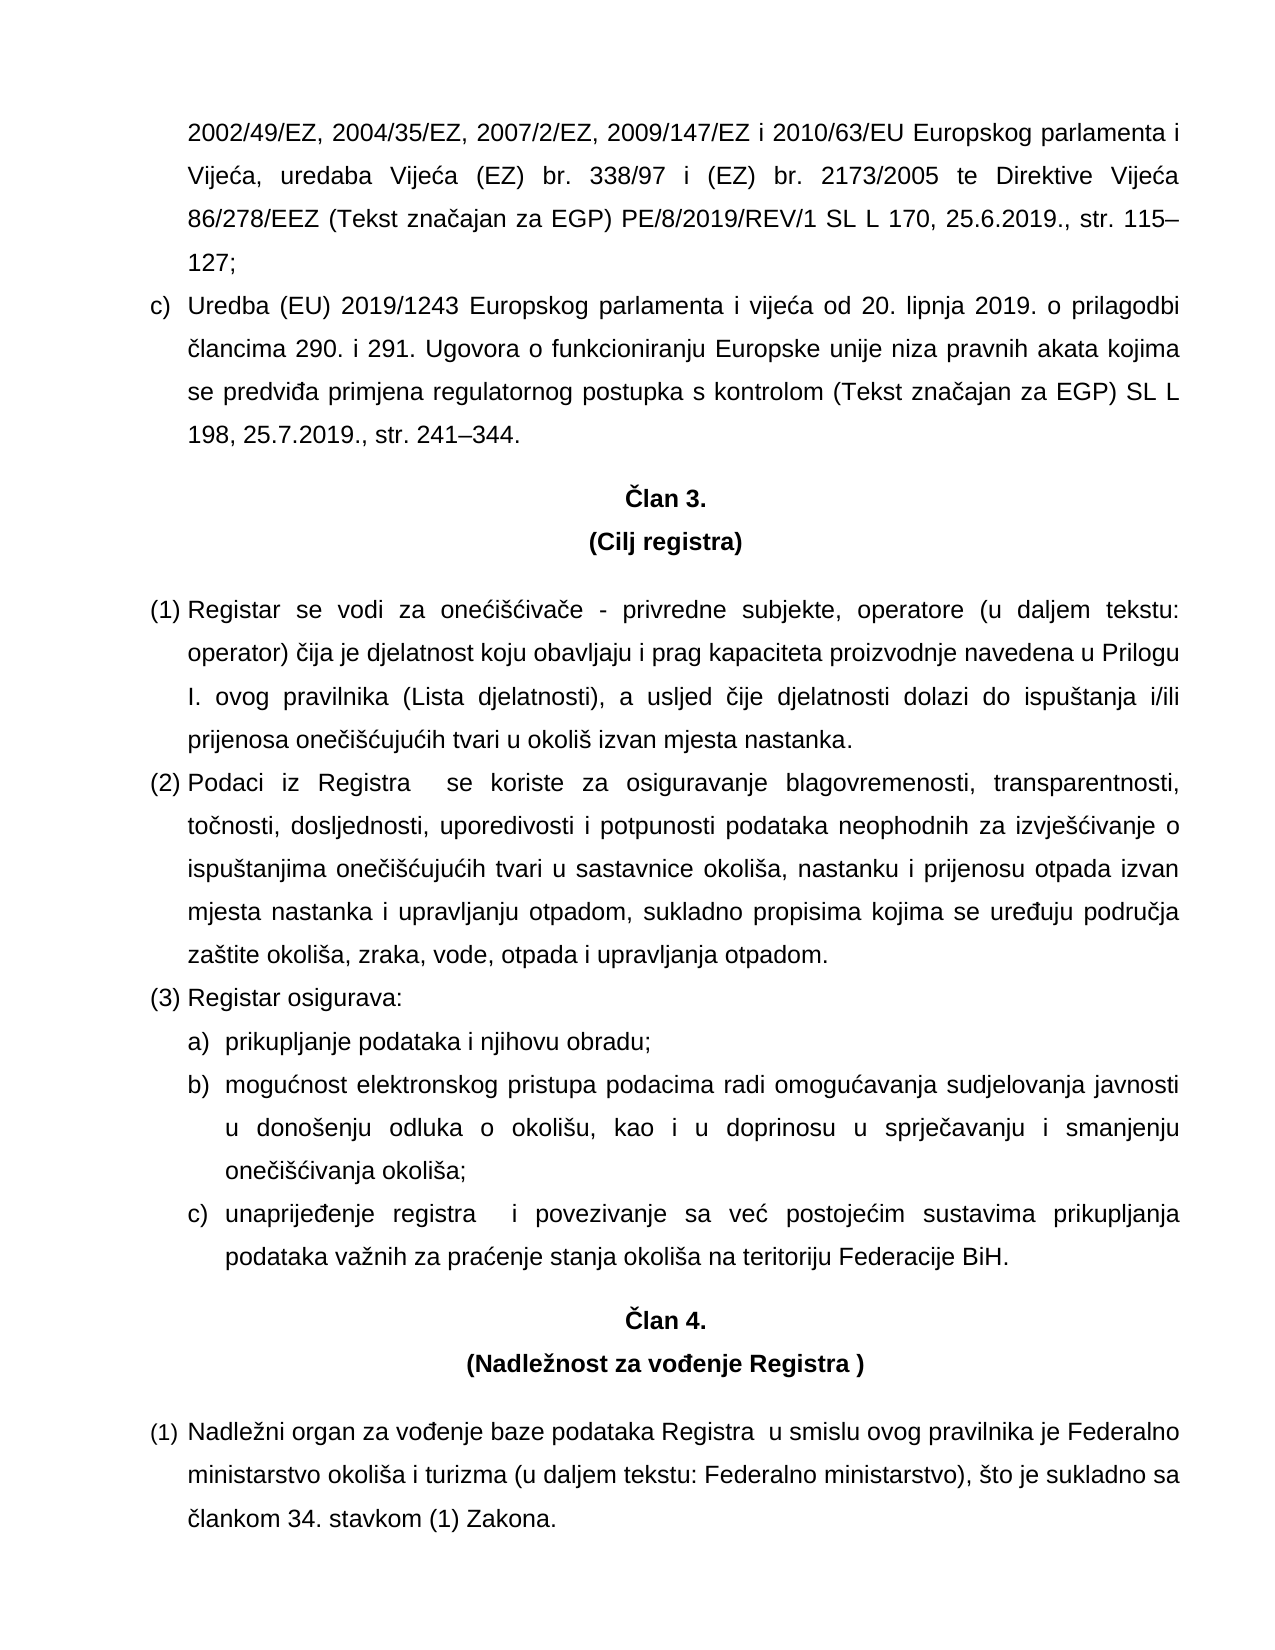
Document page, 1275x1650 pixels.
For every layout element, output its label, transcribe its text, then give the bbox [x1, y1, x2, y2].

text Član 4. [150, 1306, 1181, 1335]
list Registar osigurava: [150, 983, 1181, 1012]
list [150, 118, 1181, 276]
text Član 3. [150, 484, 1181, 513]
list Uredba (EU) 2019/1243 Europskog parlamenta i vijeća od 20. lipnja 2019. o prilagodbi člancima 290. i 291. Ugovora o funkcioniranju Europske unije niza pravnih akata kojima se predviđa primjena regulatornog postupka s kontrolom (Tekst značajan za EGP) SL L 198, 25.7.2019., str. 241–344. [150, 291, 1181, 449]
list prikupljanje podataka i njihovu obradu; [187, 1027, 1181, 1055]
list mogućnost elektronskog pristupa podacima radi omogućavanja sudjelovanja javnosti u donošenju odluka o okolišu, kao i u doprinosu u sprječavanju i smanjenju onečišćivanja okoliša; [187, 1070, 1181, 1185]
list unaprijeđenje registra i povezivanje sa već postojećim sustavima prikupljanja podataka važnih za praćenje stanja okoliša na teritoriju Federacije BiH. [187, 1199, 1181, 1271]
text (Cilj registra) [150, 527, 1181, 556]
list Nadležni organ za vođenje baze podataka Registra u smislu ovog pravilnika je Federalno ministarstvo okoliša i turizma (u daljem tekstu: Federalno ministarstvo), što je sukladno sa člankom 34. stavkom (1) Zakona. [150, 1417, 1181, 1532]
list Registar se vodi za onećišćivače - privredne subjekte, operatore (u daljem tekstu: operator) čija je djelatnost koju obavljaju i prag kapaciteta proizvodnje navedena u Prilogu I. ovog pravilnika (Lista djelatnosti), a usljed čije djelatnosti dolazi do ispuštanja i/ili prijenosa onečišćujućih tvari u okoliš izvan mjesta nastanka. [150, 595, 1181, 753]
text (Nadležnost za vođenje Registra ) [150, 1349, 1181, 1378]
list Podaci iz Registra se koriste za osiguravanje blagovremenosti, transparentnosti, točnosti, dosljednosti, uporedivosti i potpunosti podataka neophodnih za izvješćivanje o ispuštanjima onečišćujućih tvari u sastavnice okoliša, nastanku i prijenosu otpada izvan mjesta nastanka i upravljanju otpadom, sukladno propisima kojima se uređuju područja zaštite okoliša, zraka, vode, otpada i upravljanja otpadom. [150, 768, 1181, 969]
